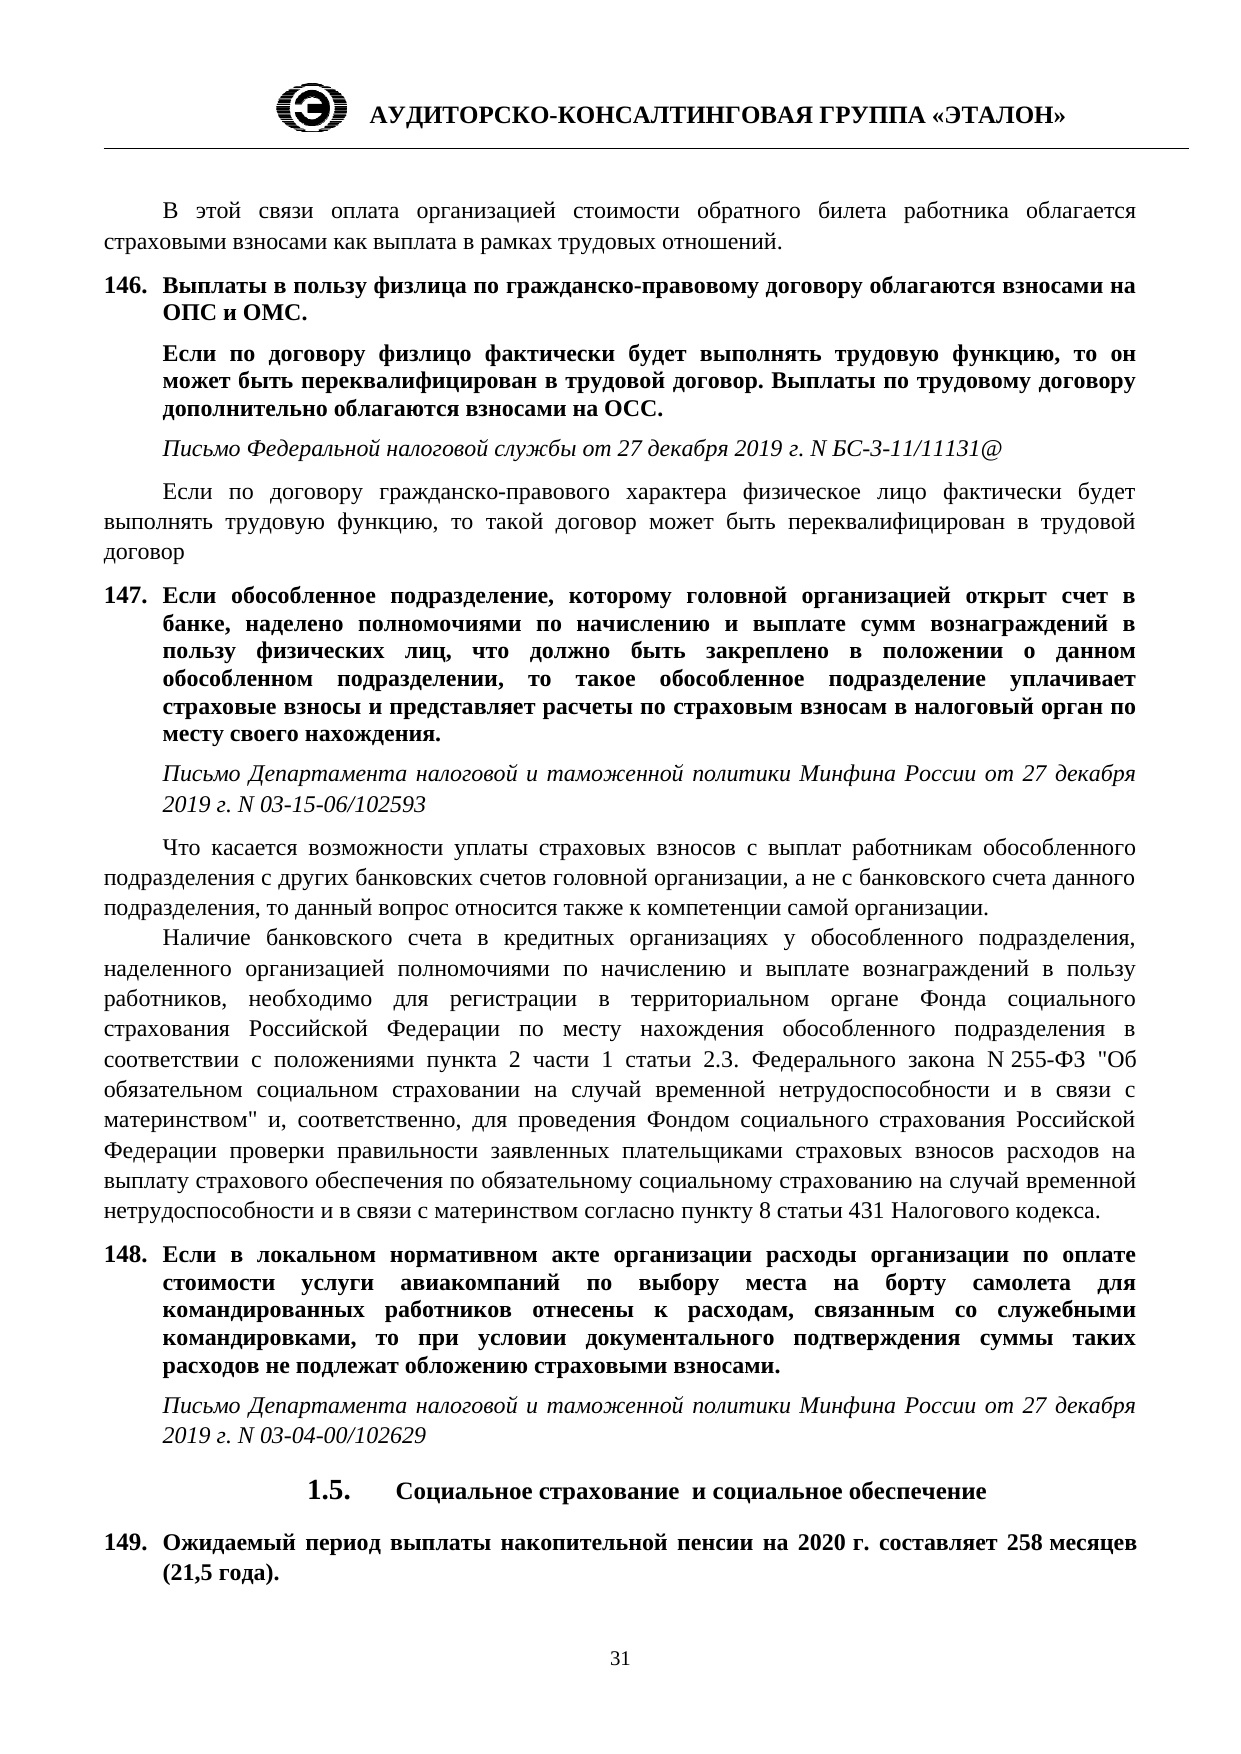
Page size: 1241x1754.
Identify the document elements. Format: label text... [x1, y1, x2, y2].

list Если в локальном нормативном акте организации расходы организации по оплате стоимости услуги авиакомпаний по выбору места на борту самолета для командированных работников отнесены к расходам, связанным со служебными командировками, то при условии документального подтверждения суммы таких расходов не подлежат обложению страховыми взносами. [103, 1239, 1137, 1378]
list Если обособленное подразделение, которому головной организацией открыт счет в банке, наделено полномочиями по начислению и выплате сумм вознаграждений в пользу физических лиц, что должно быть закреплено в положении о данном обособленном подразделении, то такое обособленное подразделение уплачивает страховые взносы и представляет расчеты по страховым взносам в налоговый орган по месту своего нахождения. [103, 580, 1137, 747]
text Письмо Департамента налоговой и таможенной политики Минфина России от 27 декабря 2019 г. N 03-15-06/102593 [162, 759, 1137, 817]
list Наличие банковского счета в кредитных организациях у обособленного подразделения, наделенного организацией полномочиями по начислению и выплате вознаграждений в пользу работников, необходимо для регистрации в территориальном органе Фонда социального страхования Российской Федерации по месту нахождения обособленного подразделения в соответствии с положениями пункта 2 части 1 статьи 2.3. Федерального закона N 255-ФЗ "Об обязательном социальном страховании на случай временной нетрудоспособности и в связи с материнством" и, соответственно, для проведения Фондом социального страхования Российской Федерации проверки правильности заявленных плательщиками страховых взносов расходов на выплату страхового обеспечения по обязательному социальному страхованию на случай временной нетрудоспособности и в связи с материнством согласно пункту 8 статьи 431 Налогового кодекса. [103, 923, 1137, 1224]
text Письмо Федеральной налоговой службы от 27 декабря 2019 г. N БС-3-11/11131@ [162, 434, 1137, 461]
list Что касается возможности уплаты страховых взносов с выплат работникам обособленного подразделения с других банковских счетов головной организации, а не с банковского счета данного подразделения, то данный вопрос относится также к компетенции самой организации. [103, 832, 1137, 921]
list В этой связи оплата организацией стоимости обратного билета работника облагается страховыми взносами как выплата в рамках трудовых отношений. [103, 197, 1137, 254]
list Если по договору физлицо фактически будет выполнять трудовую функцию, то он может быть переквалифицирован в трудовой договор. Выплаты по трудовому договору дополнительно облагаются взносами на ОСС. [162, 338, 1137, 421]
list Письмо Департамента налоговой и таможенной политики Минфина России от 27 декабря 2019 г. N 03-04-00/102629 [162, 1391, 1137, 1449]
list Выплаты в пользу физлица по гражданско-правовому договору облагаются взносами на ОПС и ОМС. [103, 270, 1137, 326]
list Социальное страхование и социальное обеспечение [103, 1472, 1131, 1506]
list Ожидаемый период выплаты накопительной пенсии на 2020 г. составляет 258 месяцев (21,5 года). [103, 1527, 1137, 1586]
list Если по договору гражданско-правового характера физическое лицо фактически будет выполнять трудовую функцию, то такой договор может быть переквалифицирован в трудовой договор [103, 477, 1137, 565]
